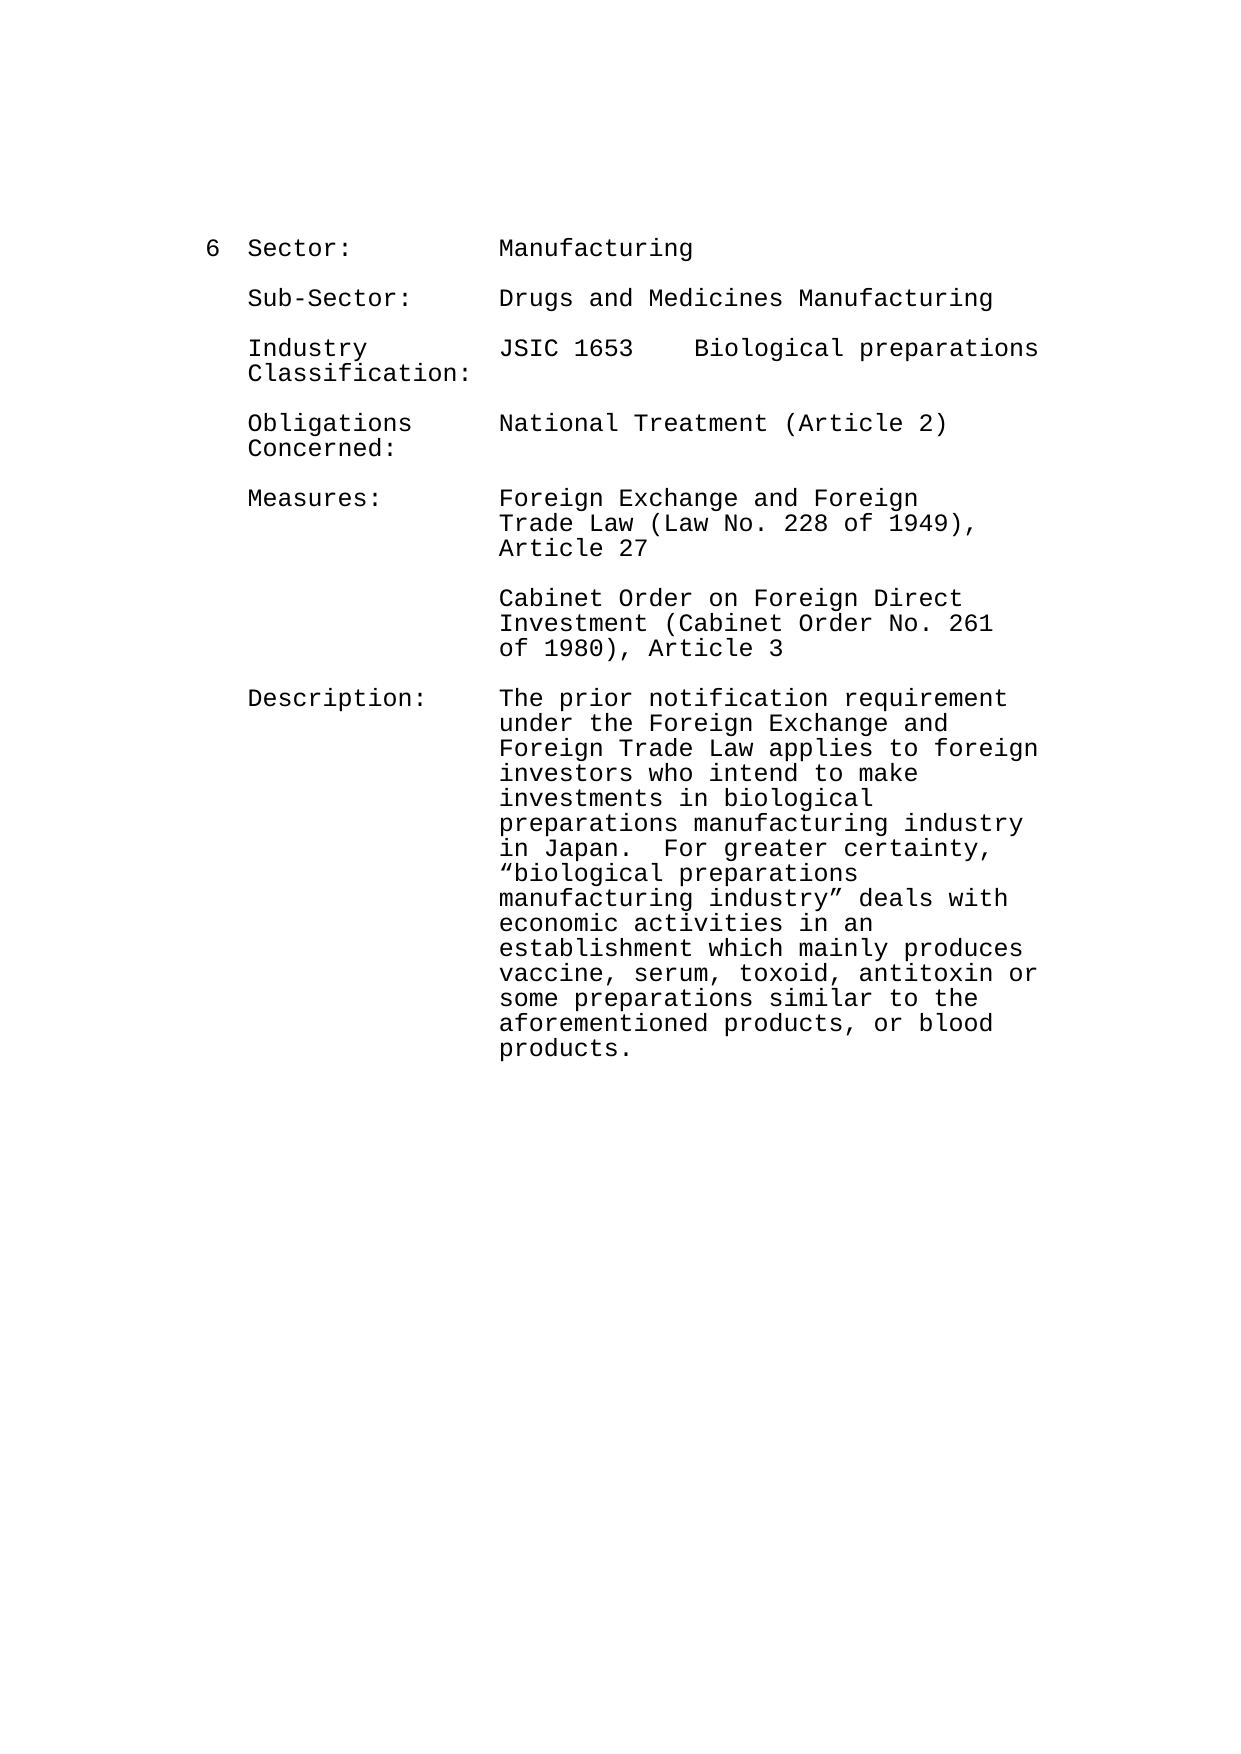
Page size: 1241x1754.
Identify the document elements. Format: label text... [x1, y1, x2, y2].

table_header Sector: Sub-Sector: Industry Classification: Obligations Concerned: Measures: Description: [236, 236, 487, 1086]
table_header Manufacturing Drugs and Medicines Manufacturing JSIC 1653 Biological preparations National Treatment (Article 2) Foreign Exchange and Foreign Trade Law (Law No. 228 of 1949), Article 27 Cabinet Order on Foreign Direct Investment (Cabinet Order No. 261 of 1980), Article 3 The prior notification requirement under the Foreign Exchange and Foreign Trade Law applies to foreign investors who intend to make investments in biological preparations manufacturing industry in Japan. For greater certainty, “biological preparations manufacturing industry” deals with economic activities in an establishment which mainly produces vaccine, serum, toxoid, antitoxin or some preparations similar to the aforementioned products, or blood products. [487, 236, 1063, 1086]
table_header 6 [179, 236, 236, 1086]
